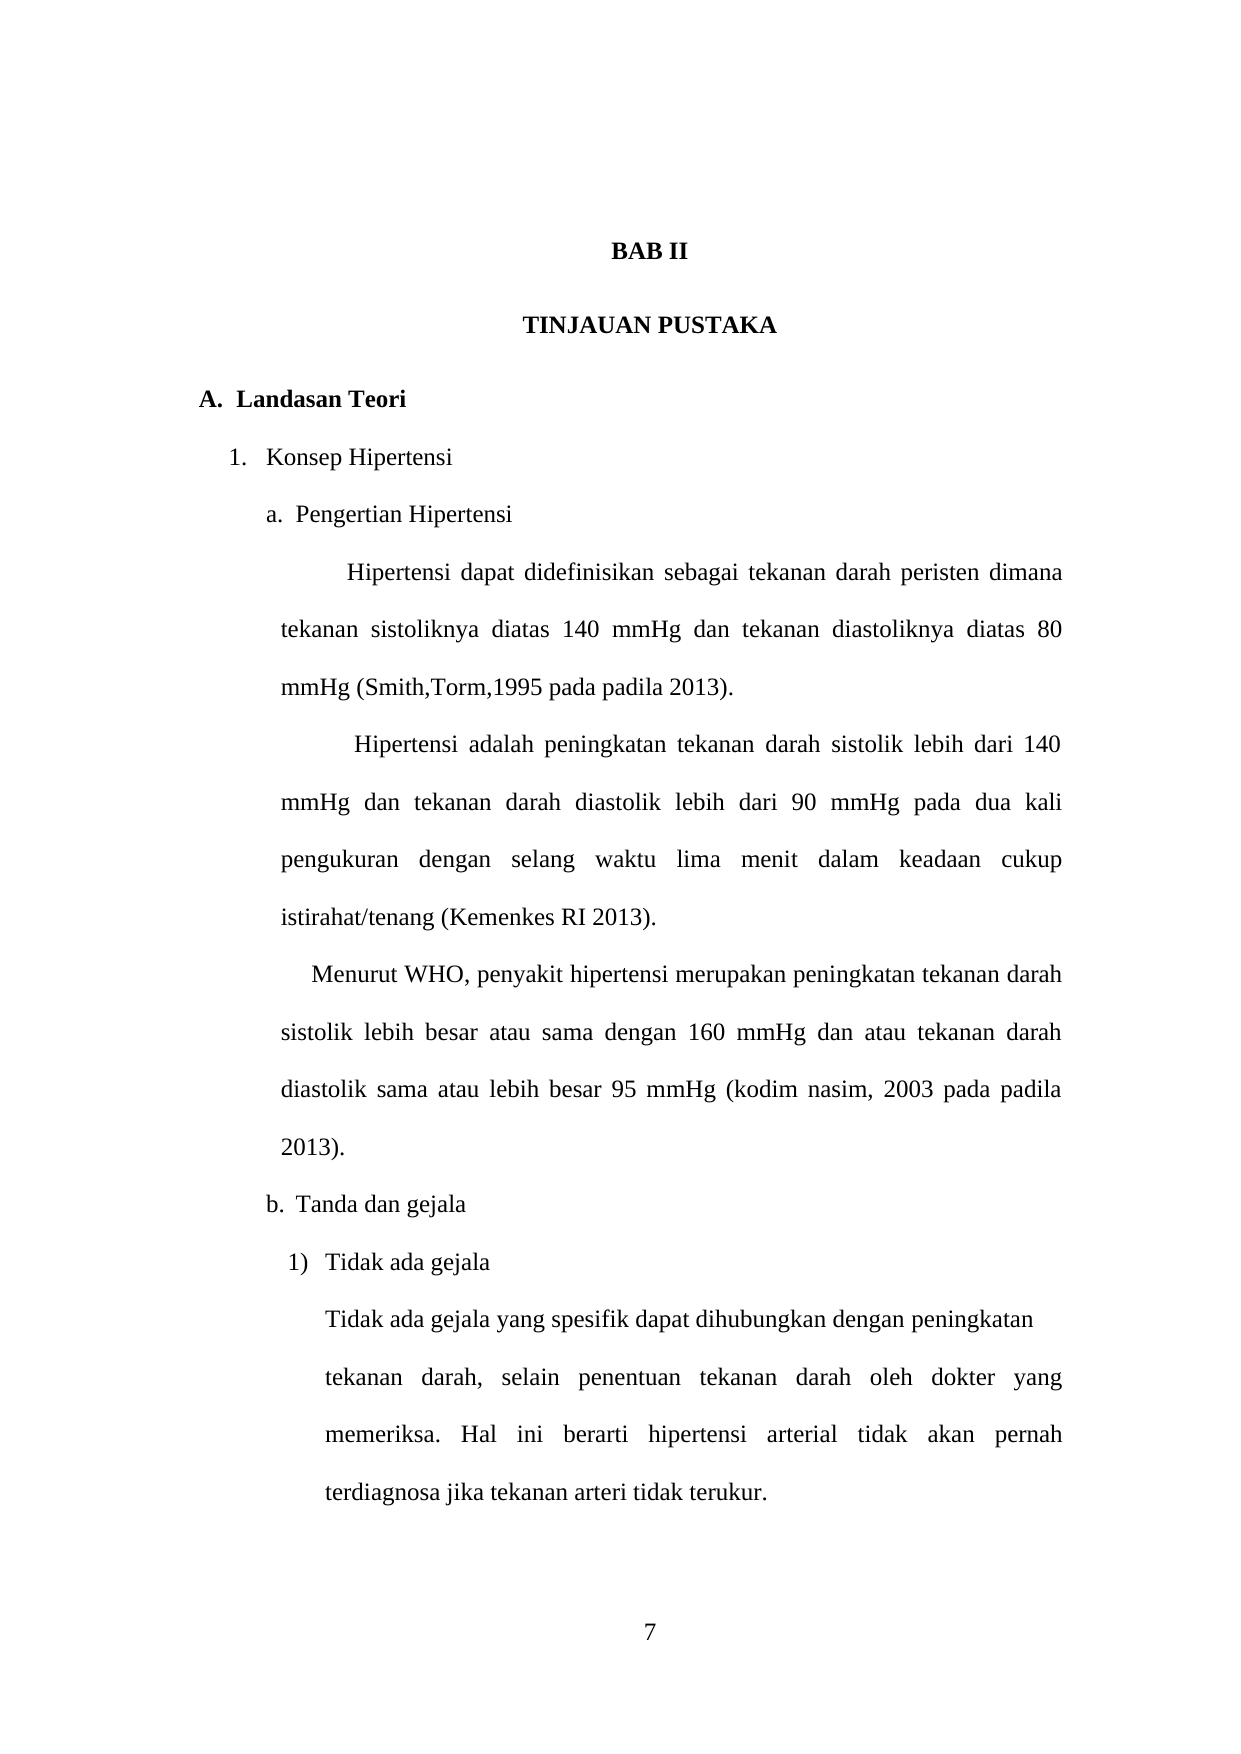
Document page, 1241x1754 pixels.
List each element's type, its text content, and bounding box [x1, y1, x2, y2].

text TINJAUAN PUSTAKA [236, 310, 1063, 339]
list Pengertian Hipertensi [266, 499, 1063, 528]
list Tanda dan gejala [266, 1189, 1063, 1218]
list Tidak ada gejala [287, 1247, 1063, 1276]
text Menurut WHO, penyakit hipertensi merupakan peningkatan tekanan darah sistolik lebih besar atau sama dengan 160 mmHg dan atau tekanan darah diastolik sama atau lebih besar 95 mmHg (kodim nasim, 2003 pada padila 2013). [281, 959, 1063, 1161]
text Hipertensi dapat didefinisikan sebagai tekanan darah peristen dimana tekanan sistoliknya diatas 140 mmHg dan tekanan diastoliknya diatas 80 mmHg (Smith,Torm,1995 pada padila 2013). [281, 557, 1063, 701]
list Konsep Hipertensi [228, 442, 1063, 471]
text BAB II [236, 236, 1063, 265]
list Tidak ada gejala yang spesifik dapat dihubungkan dengan peningkatan tekanan darah, selain penentuan tekanan darah oleh dokter yang memeriksa. Hal ini berarti hipertensi arterial tidak akan pernah terdiagnosa jika tekanan arteri tidak terukur. [290, 1304, 1063, 1506]
text Hipertensi adalah peningkatan tekanan darah sistolik lebih dari 140 mmHg dan tekanan darah diastolik lebih dari 90 mmHg pada dua kali pengukuran dengan selang waktu lima menit dalam keadaan cukup istirahat/tenang (Kemenkes RI 2013). [281, 729, 1063, 931]
list Landasan Teori [199, 384, 1063, 413]
